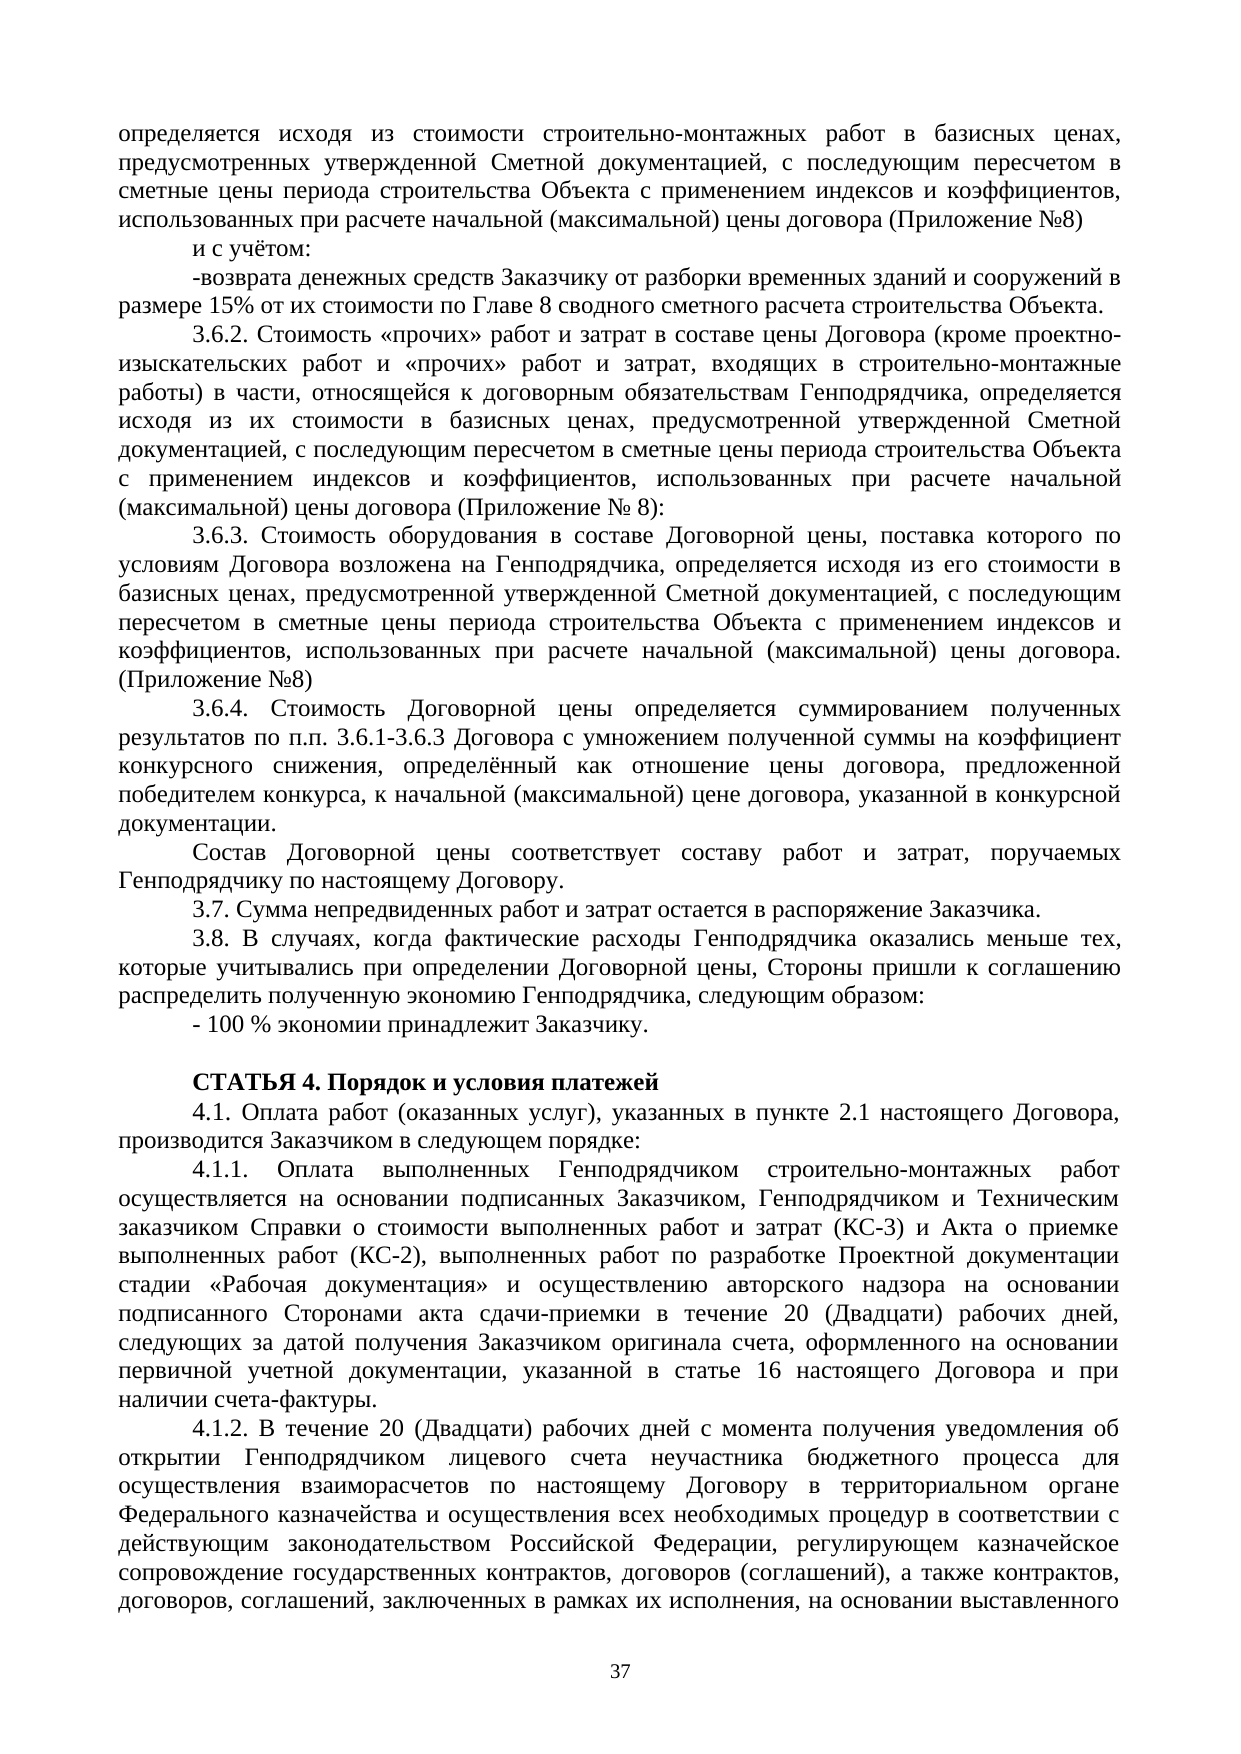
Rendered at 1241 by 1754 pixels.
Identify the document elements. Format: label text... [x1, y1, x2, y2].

text СТАТЬЯ 4. Порядок и условия платежей [118, 1067, 1122, 1096]
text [118, 118, 1122, 233]
text 4.1.1. Оплата выполненных Генподрядчиком строительно-монтажных работ осуществляется на основании подписанных Заказчиком, Генподрядчиком и Техническим заказчиком Справки о стоимости выполненных работ и затрат (КС-3) и Акта о приемке выполненных работ (КС-2), выполненных работ по разработке Проектной документации стадии «Рабочая документация» и осуществлению авторского надзора на основании подписанного Сторонами акта сдачи-приемки в течение 20 (Двадцати) рабочих дней, следующих за датой получения Заказчиком оригинала счета, оформленного на основании первичной учетной документации, указанной в статье 16 настоящего Договора и при наличии счета-фактуры. [118, 1154, 1120, 1413]
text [118, 1413, 1120, 1614]
text Состав Договорной цены соответствует составу работ и затрат, поручаемых Генподрядчику по настоящему Договору. [118, 837, 1122, 894]
text 3.6.4. Стоимость Договорной цены определяется суммированием полученных результатов по п.п. 3.6.1-3.6.3 Договора с умножением полученной суммы на коэффициент конкурсного снижения, определённый как отношение цены договора, предложенной победителем конкурса, к начальной (максимальной) цене договора, указанной в конкурсной документации. [118, 693, 1122, 837]
text 3.6.3. Стоимость оборудования в составе Договорной цены, поставка которого по условиям Договора возложена на Генподрядчика, определяется исходя из его стоимости в базисных ценах, предусмотренной утвержденной Сметной документацией, с последующим пересчетом в сметные цены периода строительства Объекта с применением индексов и коэффициентов, использованных при расчете начальной (максимальной) цены договора. (Приложение №8) [118, 521, 1122, 693]
text 3.8. В случаях, когда фактические расходы Генподрядчика оказались меньше тех, которые учитывались при определении Договорной цены, Стороны пришли к соглашению распределить полученную экономию Генподрядчика, следующим образом: [118, 923, 1122, 1009]
text - 100 % экономии принадлежит Заказчику. [118, 1009, 1122, 1038]
list Оплата работ (оказанных услуг), указанных в пункте 2.1 настоящего Договора, производится Заказчиком в следующем порядке: [118, 1096, 1120, 1154]
text 3.7. Сумма непредвиденных работ и затрат остается в распоряжение Заказчика. [118, 894, 1122, 923]
text 3.6.2. Стоимость «прочих» работ и затрат в составе цены Договора (кроме проектно-изыскательских работ и «прочих» работ и затрат, входящих в строительно-монтажные работы) в части, относящейся к договорным обязательствам Генподрядчика, определяется исходя из их стоимости в базисных ценах, предусмотренной утвержденной Сметной документацией, с последующим пересчетом в сметные цены периода строительства Объекта с применением индексов и коэффициентов, использованных при расчете начальной (максимальной) цены договора (Приложение № 8): [118, 319, 1122, 521]
text и с учётом: [118, 233, 1122, 262]
text -возврата денежных средств Заказчику от разборки временных зданий и сооружений в размере 15% от их стоимости по Главе 8 сводного сметного расчета строительства Объекта. [118, 262, 1122, 319]
